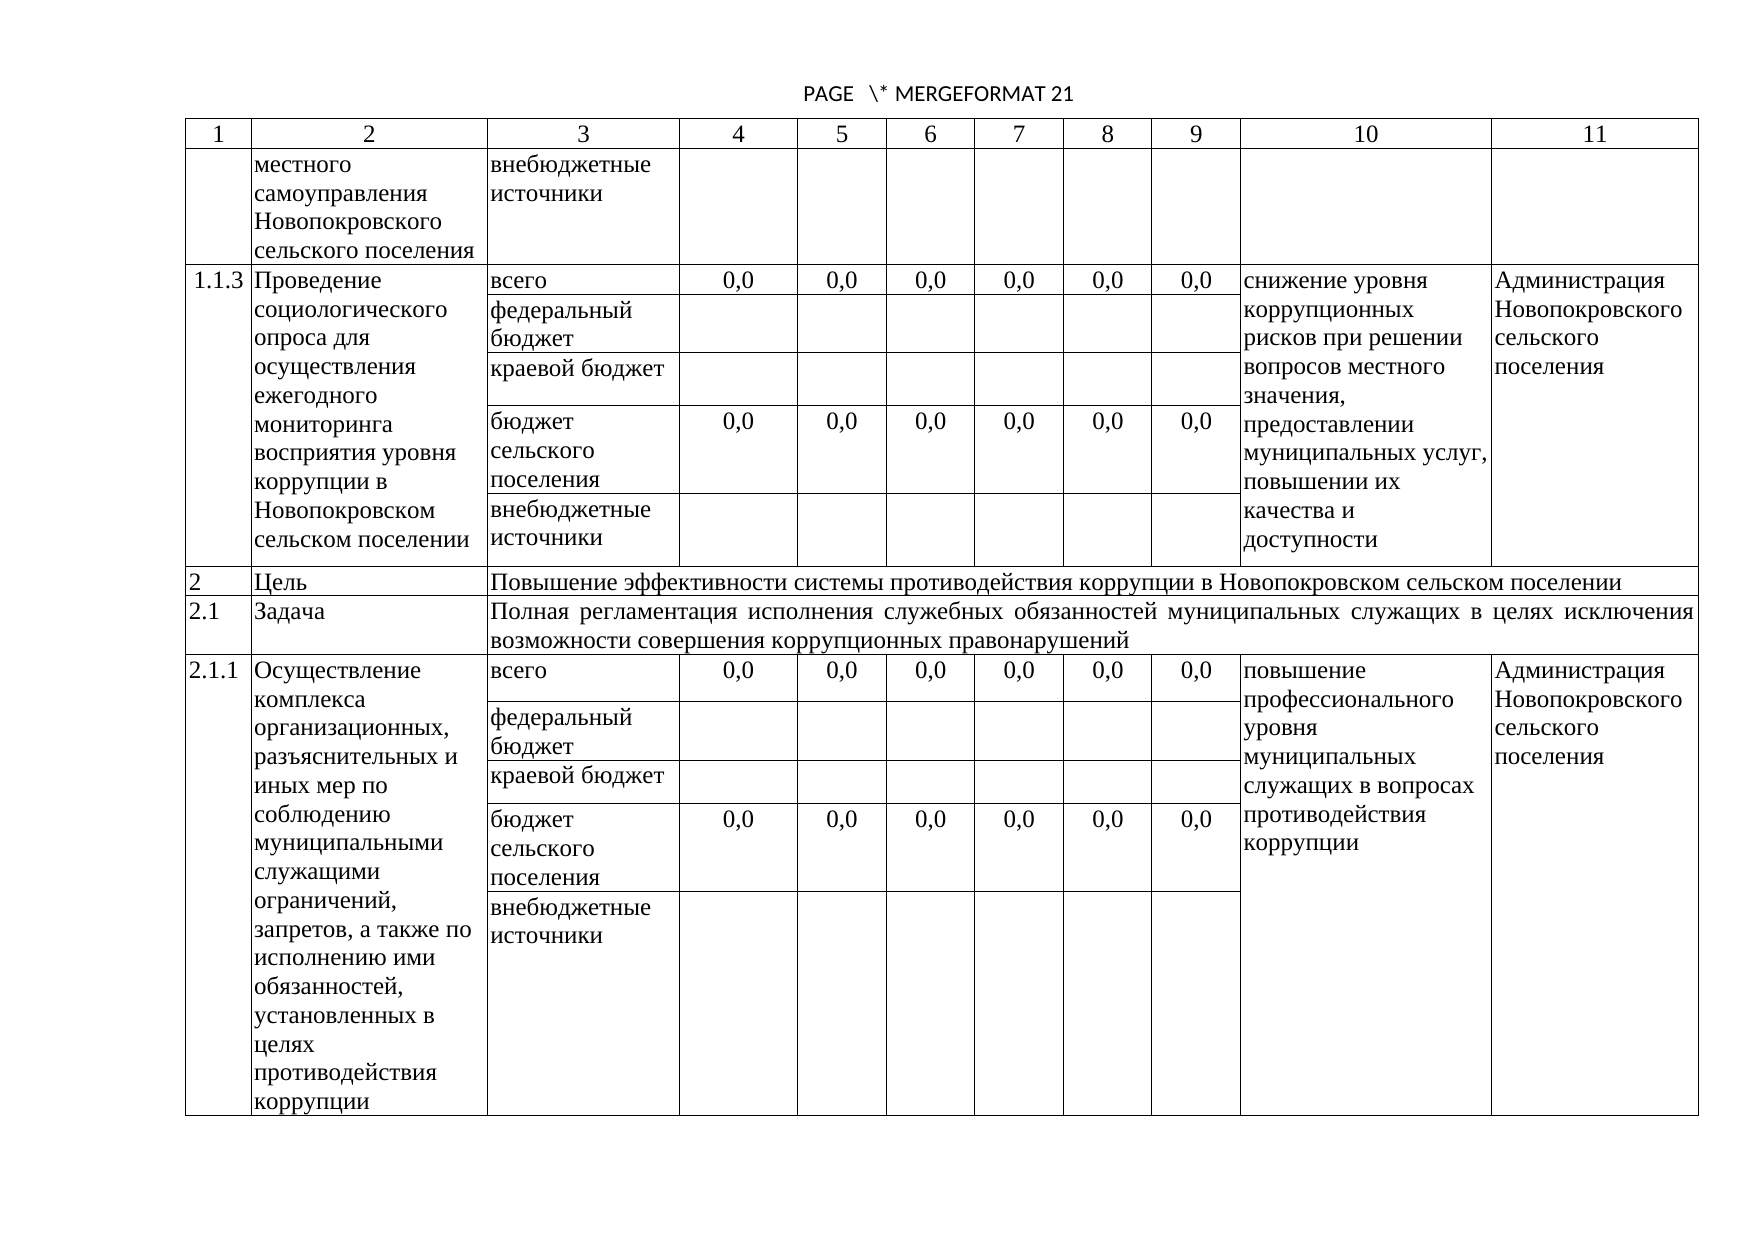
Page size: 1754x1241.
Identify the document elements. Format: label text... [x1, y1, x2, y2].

table_cell 0,0 [1152, 655, 1240, 701]
table_cell [680, 149, 797, 264]
table_cell [1064, 149, 1151, 264]
table_cell 0,0 [798, 804, 886, 891]
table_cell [1492, 655, 1698, 1115]
table_cell [680, 295, 797, 352]
table_cell Повышение эффективности системы противодействия коррупции в Новопокровском сельском поселении [488, 567, 1698, 595]
table_cell [1064, 494, 1151, 566]
table_cell 2.1.1 [186, 655, 251, 1115]
table_cell 0,0 [798, 406, 886, 493]
table_cell 0,0 [887, 406, 974, 493]
table_cell 0,0 [887, 804, 974, 891]
table_cell [887, 702, 974, 759]
table_cell 0,0 [1152, 406, 1240, 493]
table_header 7 [975, 119, 1063, 148]
table_cell 0,0 [887, 265, 974, 294]
table_header 10 [1241, 119, 1491, 148]
table_cell [975, 295, 1063, 352]
table_cell Осуществление комплекса организационных, разъяснительных и иных мер по соблюдению муниципальными служащими ограничений, запретов, а также по исполнению ими обязанностей, установленных в целях противодействия коррупции [252, 655, 487, 1115]
table_cell 0,0 [1152, 804, 1240, 891]
table_cell 0,0 [798, 655, 886, 701]
table_cell [680, 353, 797, 405]
table_cell 0,0 [680, 406, 797, 493]
table_cell [1064, 295, 1151, 352]
table_header 6 [887, 119, 974, 148]
table_header 2 [252, 119, 487, 148]
table_cell [975, 149, 1063, 264]
table_cell 0,0 [887, 655, 974, 701]
table_cell [1152, 892, 1240, 1115]
table_cell [798, 892, 886, 1115]
table_cell [680, 702, 797, 759]
table_cell федеральный бюджет [488, 702, 679, 759]
table_cell [887, 295, 974, 352]
table_cell [887, 761, 974, 803]
table_cell 0,0 [975, 406, 1063, 493]
table_cell 1.1.3 [186, 265, 251, 566]
table_header 8 [1064, 119, 1151, 148]
table_cell Задача [252, 596, 487, 654]
table_cell 0,0 [975, 655, 1063, 701]
table_header 11 [1492, 119, 1698, 148]
table_cell 0,0 [1064, 406, 1151, 493]
table_cell [887, 149, 974, 264]
table_cell [887, 353, 974, 405]
table_cell [680, 761, 797, 803]
table_cell повышение профессионального уровня муниципальных служащих в вопросах противодействия коррупции [1241, 655, 1491, 1115]
table_cell федеральный бюджет [488, 295, 679, 352]
table_cell [798, 702, 886, 759]
table_cell [975, 702, 1063, 759]
table_cell Проведение социологического опроса для осуществления ежегодного мониторинга восприятия уровня коррупции в Новопокровском сельском поселении [252, 265, 487, 566]
table_cell [1152, 353, 1240, 405]
table_header 4 [680, 119, 797, 148]
table_cell [680, 892, 797, 1115]
table_cell 0,0 [975, 265, 1063, 294]
table_cell бюджет сельского поселения [488, 804, 679, 891]
table_cell [1064, 702, 1151, 759]
table_cell [1064, 761, 1151, 803]
table_cell [975, 494, 1063, 566]
table_cell 0,0 [798, 265, 886, 294]
table_cell 0,0 [1064, 655, 1151, 701]
table_cell [798, 295, 886, 352]
table_cell [680, 494, 797, 566]
table_cell [887, 892, 974, 1115]
table_cell Полная регламентация исполнения служебных обязанностей муниципальных служащих в целях исключения возможности совершения коррупционных правонарушений [488, 596, 1698, 654]
table_cell [1064, 892, 1151, 1115]
table_cell всего [488, 655, 679, 701]
table_cell [975, 761, 1063, 803]
table_cell [1152, 702, 1240, 759]
table_cell [975, 892, 1063, 1115]
table_cell [975, 353, 1063, 405]
table_cell [1064, 353, 1151, 405]
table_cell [1492, 265, 1698, 566]
table_cell [1152, 494, 1240, 566]
table_cell [1152, 149, 1240, 264]
table_cell 0,0 [680, 655, 797, 701]
table_cell 0,0 [680, 265, 797, 294]
table_cell 0,0 [975, 804, 1063, 891]
table_header 9 [1152, 119, 1240, 148]
table_cell [1152, 761, 1240, 803]
table_cell краевой бюджет [488, 761, 679, 803]
table_cell внебюджетные источники [488, 494, 679, 566]
table_cell [798, 353, 886, 405]
table_cell 0,0 [1064, 265, 1151, 294]
table_cell Цель [252, 567, 487, 595]
table_cell внебюджетные источники [488, 149, 679, 264]
table_cell 0,0 [1064, 804, 1151, 891]
table_cell 2.1 [186, 596, 251, 654]
table_cell [798, 149, 886, 264]
table_cell [798, 761, 886, 803]
table_cell 0,0 [680, 804, 797, 891]
table_cell 2 [186, 567, 251, 595]
table_cell снижение уровня коррупционных рисков при решении вопросов местного значения, предоставлении муниципальных услуг, повышении их качества и доступности [1241, 265, 1491, 566]
table_cell краевой бюджет [488, 353, 679, 405]
table_cell бюджет сельского поселения [488, 406, 679, 493]
table_cell [1152, 295, 1240, 352]
table_cell внебюджетные источники [488, 892, 679, 1115]
table_cell всего [488, 265, 679, 294]
table_header 3 [488, 119, 679, 148]
table_cell [887, 494, 974, 566]
table_header 1 [186, 119, 251, 148]
table_header 5 [798, 119, 886, 148]
table_cell 0,0 [1152, 265, 1240, 294]
table_cell [798, 494, 886, 566]
